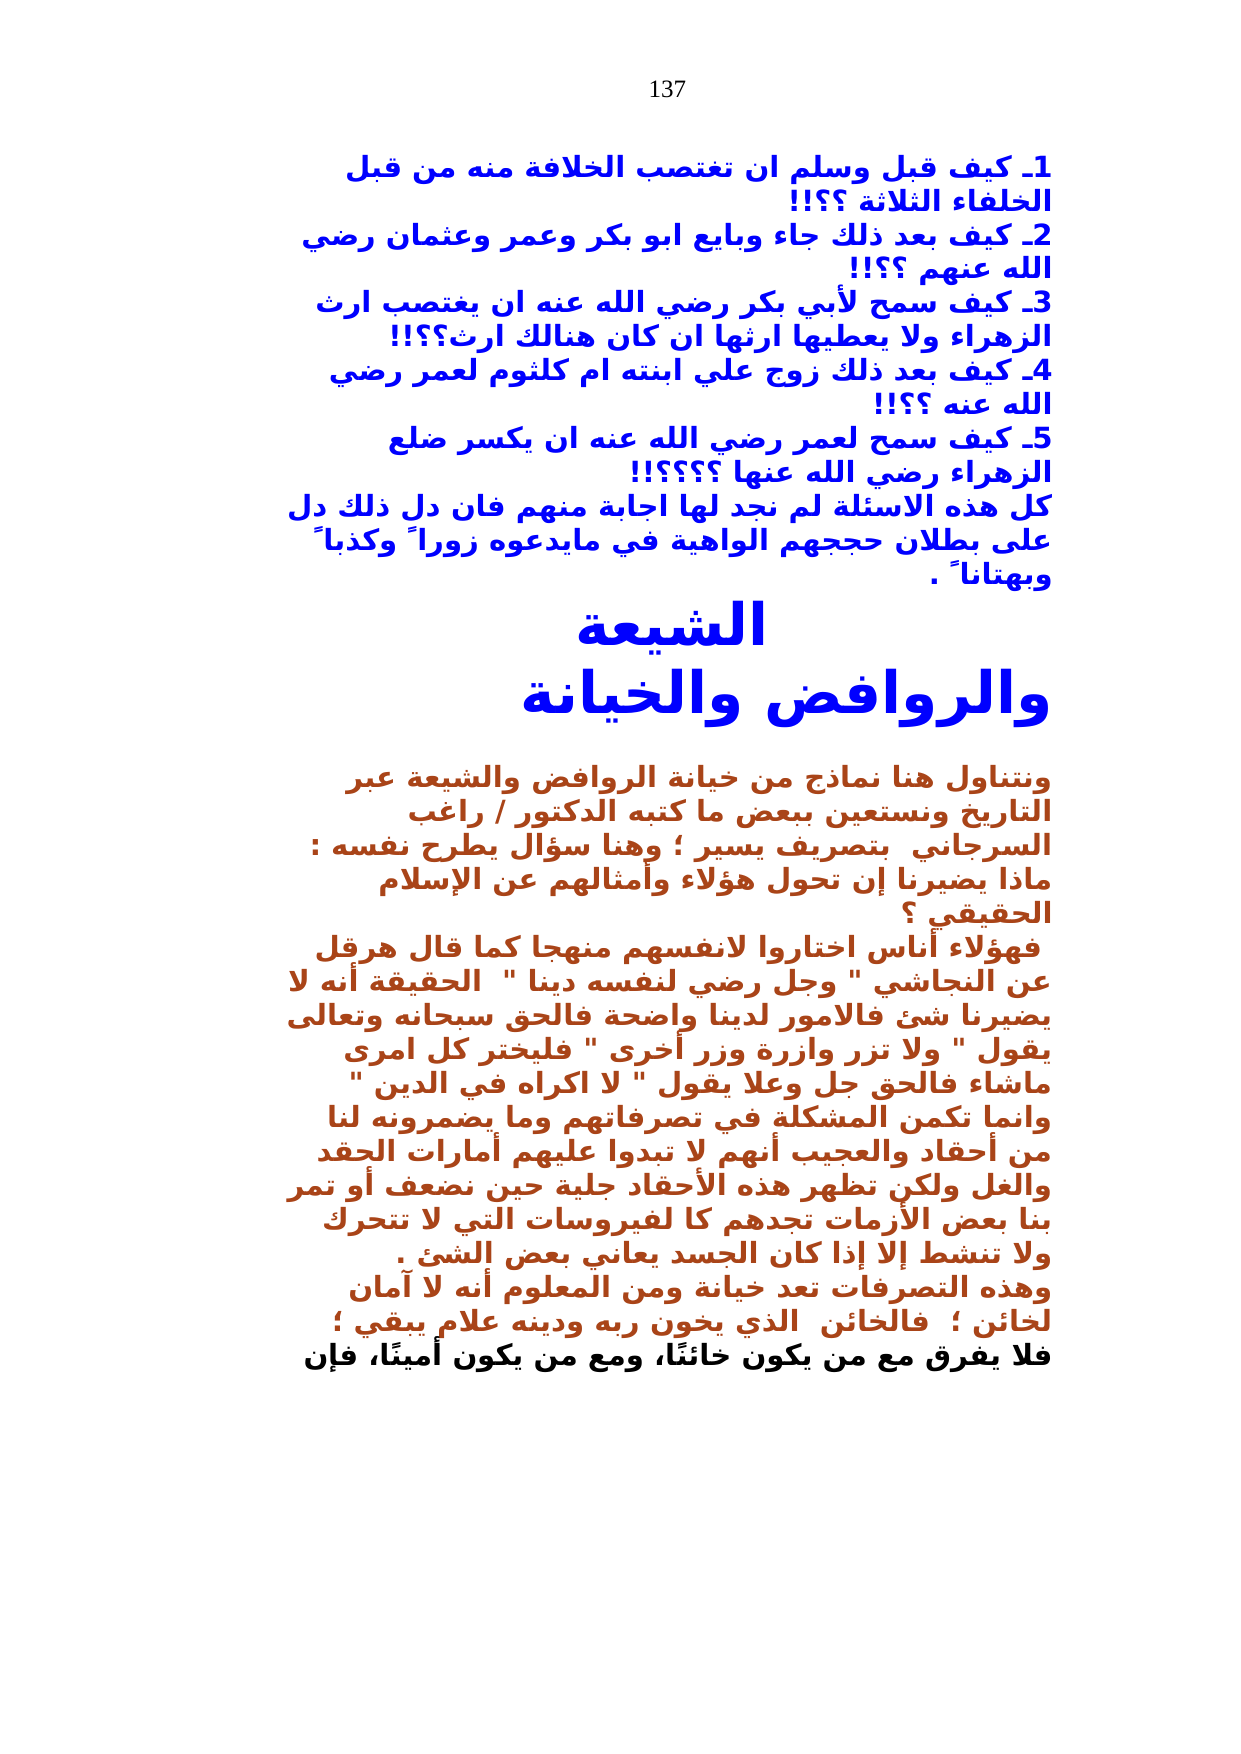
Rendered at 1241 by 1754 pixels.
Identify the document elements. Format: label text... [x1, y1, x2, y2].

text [281, 150, 1053, 591]
text فهؤلاء أناس اختاروا لانفسهم منهجا كما قال هرقل عن النجاشي " وجل رضي لنفسه دينا " الحقيقة أنه لا يضيرنا شئ فالامور لدينا واضحة فالحق سبحانه وتعالى يقول " ولا تزر وازرة وزر أخرى " فليختر كل امرى ماشاء فالحق جل وعلا يقول " لا اكراه في الدين " [281, 931, 1053, 1100]
text الشيعة والروافض والخيانة [281, 591, 1053, 727]
text وانما تكمن المشكلة في تصرفاتهم وما يضمرونه لنا من أحقاد والعجيب أنهم لا تبدوا عليهم أمارات الحقد والغل ولكن تظهر هذه الأحقاد جلية حين نضعف أو تمر بنا بعض الأزمات تجدهم كا لفيروسات التي لا تتحرك ولا تنشط إلا إذا كان الجسد يعاني بعض الشئ . [281, 1100, 1053, 1270]
text ونتناول هنا نماذج من خيانة الروافض والشيعة عبر التاريخ ونستعين ببعض ما كتبه الدكتور / راغب السرجاني بتصريف يسير ؛ وهنا سؤال يطرح نفسه : ماذا يضيرنا إن تحول هؤلاء وأمثالهم عن الإسلام الحقيقي ؟ [281, 761, 1053, 931]
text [281, 1270, 1053, 1372]
